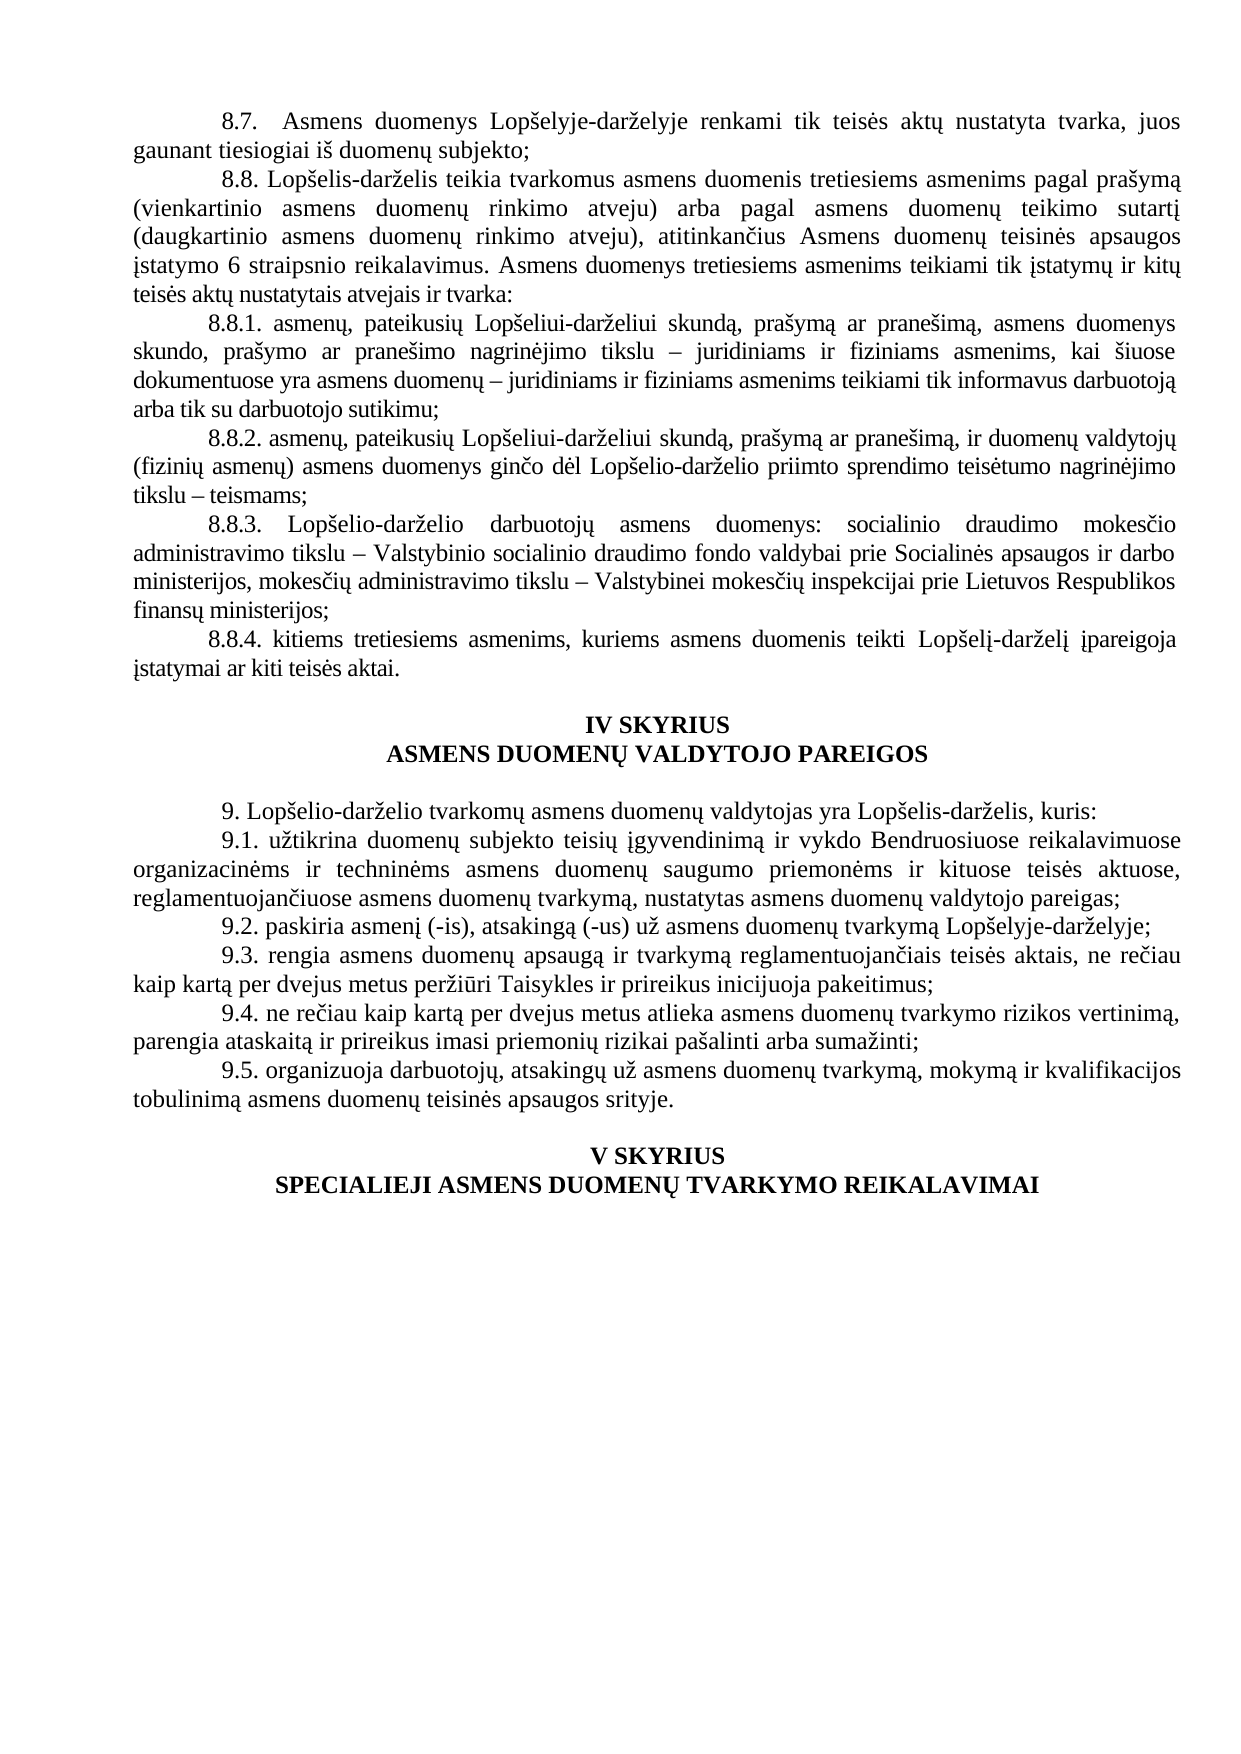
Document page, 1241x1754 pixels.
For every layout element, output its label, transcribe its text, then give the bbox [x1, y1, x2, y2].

text 8.8.4. kitiems tretiesiems asmenims, kuriems asmens duomenis teikti Lopšelį-darželį įpareigoja įstatymai ar kiti teisės aktai. [133, 624, 1177, 681]
text 9.1. užtikrina duomenų subjekto teisių įgyvendinimą ir vykdo Bendruosiuose reikalavimuose organizacinėms ir techninėms asmens duomenų saugumo priemonėms ir kituose teisės aktuose, reglamentuojančiuose asmens duomenų tvarkymą, nustatytas asmens duomenų valdytojo pareigas; [133, 825, 1182, 911]
text 8.8. Lopšelis-darželis teikia tvarkomus asmens duomenis tretiesiems asmenims pagal prašymą (vienkartinio asmens duomenų rinkimo atveju) arba pagal asmens duomenų teikimo sutartį (daugkartinio asmens duomenų rinkimo atveju), atitinkančius Asmens duomenų teisinės apsaugos įstatymo 6 straipsnio reikalavimus. Asmens duomenys tretiesiems asmenims teikiami tik įstatymų ir kitų teisės aktų nustatytais atvejais ir tvarka: [133, 164, 1182, 308]
text IV Skyrius [133, 710, 1182, 739]
text 9.4. ne rečiau kaip kartą per dvejus metus atlieka asmens duomenų tvarkymo rizikos vertinimą, parengia ataskaitą ir prireikus imasi priemonių rizikai pašalinti arba sumažinti; [133, 998, 1182, 1055]
text SPECIALIEJI ASMENS DUOMENŲ TVARKYMO REIKALAVIMAI [133, 1170, 1182, 1199]
text ASMENS DUOMENŲ VALDYTOJO PAREIGOS [133, 739, 1182, 768]
text 9. Lopšelio-darželio tvarkomų asmens duomenų valdytojas yra Lopšelis-darželis, kuris: [133, 796, 1182, 825]
text 9.3. rengia asmens duomenų apsaugą ir tvarkymą reglamentuojančiais teisės aktais, ne rečiau kaip kartą per dvejus metus peržiūri Taisykles ir prireikus inicijuoja pakeitimus; [133, 940, 1182, 998]
text 8.8.1. asmenų, pateikusių Lopšeliui-darželiui skundą, prašymą ar pranešimą, asmens duomenys skundo, prašymo ar pranešimo nagrinėjimo tikslu – juridiniams ir fiziniams asmenims, kai šiuose dokumentuose yra asmens duomenų – juridiniams ir fiziniams asmenims teikiami tik informavus darbuotoją arba tik su darbuotojo sutikimu; [133, 308, 1177, 423]
text 8.8.3. Lopšelio-darželio darbuotojų asmens duomenys: socialinio draudimo mokesčio administravimo tikslu – Valstybinio socialinio draudimo fondo valdybai prie Socialinės apsaugos ir darbo ministerijos, mokesčių administravimo tikslu – Valstybinei mokesčių inspekcijai prie Lietuvos Respublikos finansų ministerijos; [133, 509, 1177, 624]
text 8.8.2. asmenų, pateikusių Lopšeliui-darželiui skundą, prašymą ar pranešimą, ir duomenų valdytojų (fizinių asmenų) asmens duomenys ginčo dėl Lopšelio-darželio priimto sprendimo teisėtumo nagrinėjimo tikslu – teismams; [133, 423, 1177, 509]
text V SKYRIUS [133, 1141, 1182, 1170]
text 8.7. Asmens duomenys Lopšelyje-darželyje renkami tik teisės aktų nustatyta tvarka, juos gaunant tiesiogiai iš duomenų subjekto; [133, 106, 1182, 164]
text 9.2. paskiria asmenį (-is), atsakingą (-us) už asmens duomenų tvarkymą Lopšelyje-darželyje; [133, 911, 1182, 940]
text 9.5. organizuoja darbuotojų, atsakingų už asmens duomenų tvarkymą, mokymą ir kvalifikacijos tobulinimą asmens duomenų teisinės apsaugos srityje. [133, 1055, 1182, 1113]
